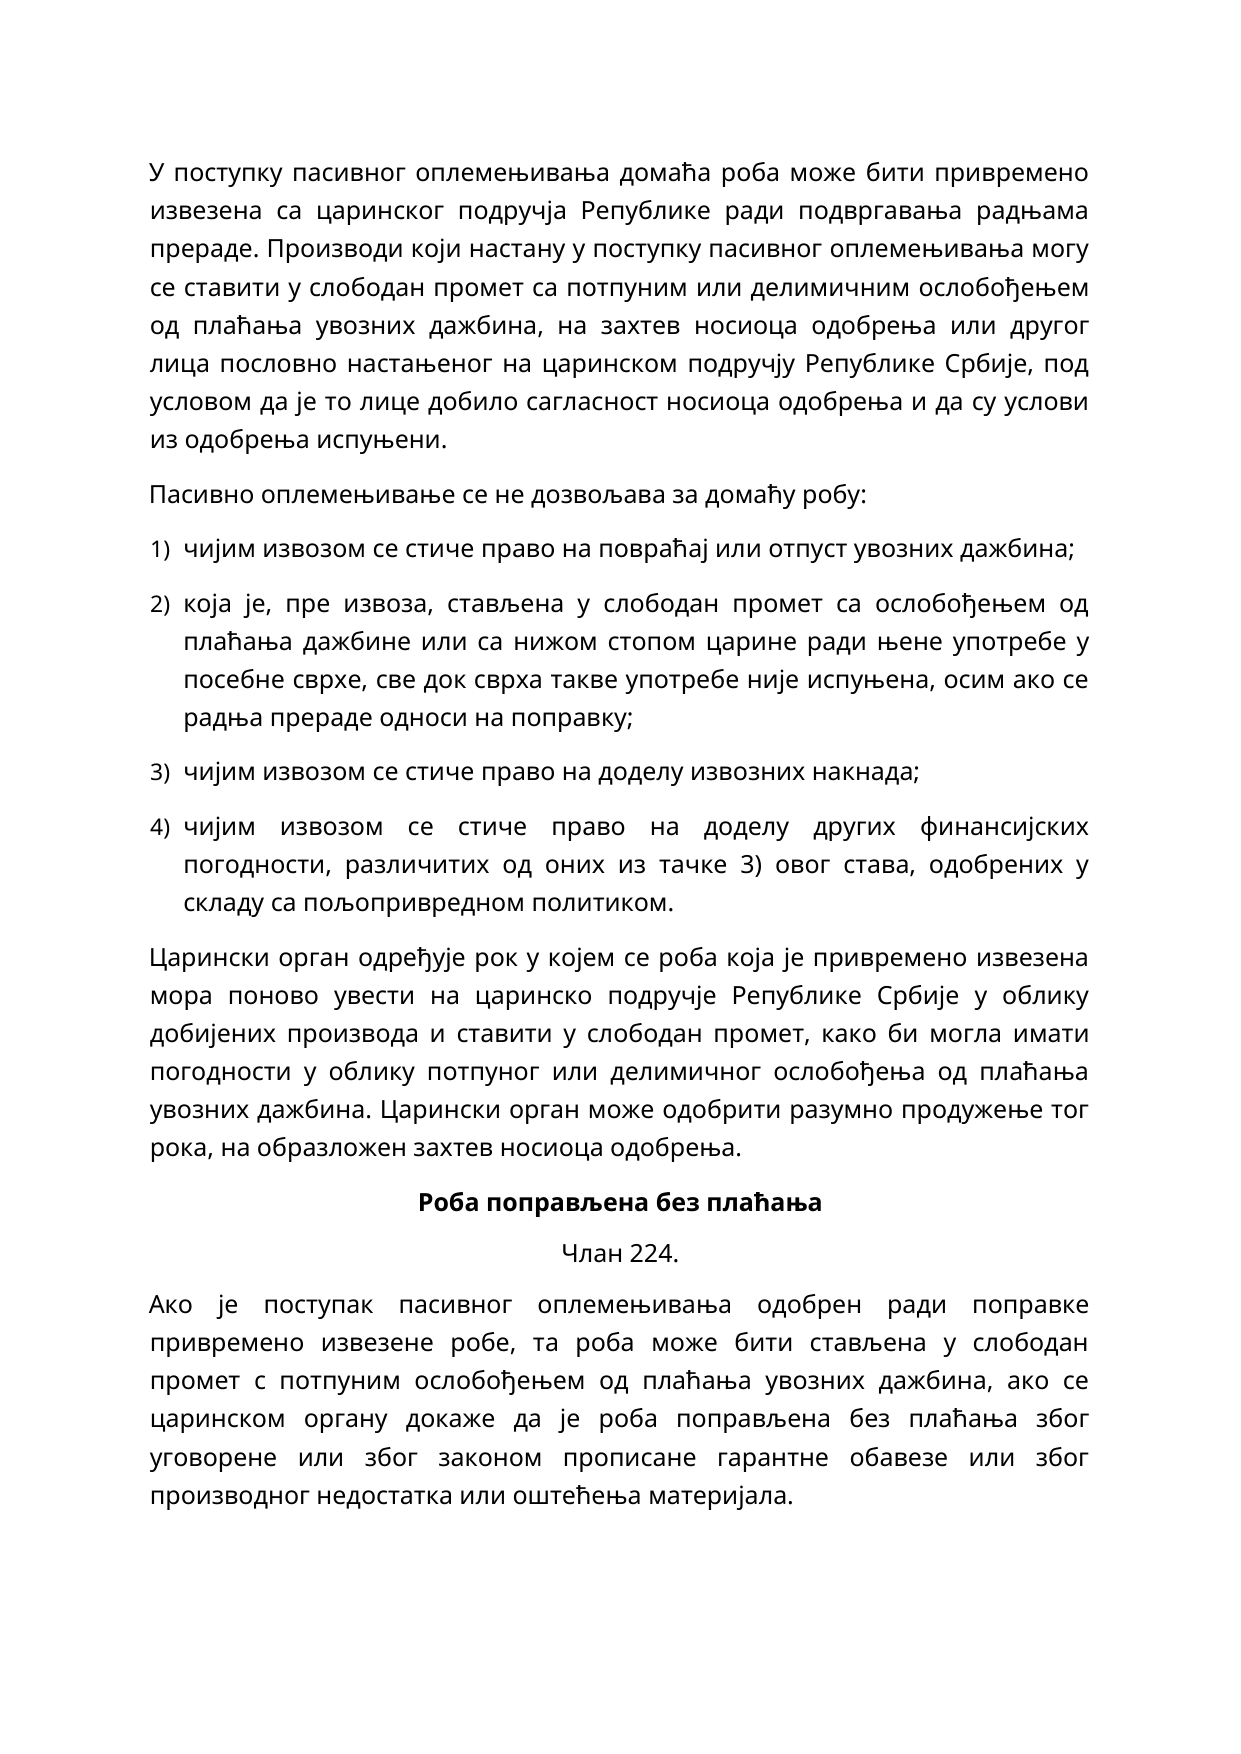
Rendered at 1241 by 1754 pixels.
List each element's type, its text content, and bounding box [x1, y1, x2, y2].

list која је, пре извоза, стављена у слободан промет са ослобођењем од плаћања дажбине или са нижом стопом царине ради њене употребе у посебне сврхе, све док сврха такве употребе није испуњена, осим ако се радња прераде односи на поправку; [150, 585, 1090, 734]
list чијим извозом се стиче право на доделу извозних накнада; [150, 754, 1090, 788]
list чијим извозом се стиче право на повраћај или отпуст увозних дажбина; [150, 531, 1090, 565]
text Члан 224. [243, 1236, 997, 1269]
text Пасивно оплемењивање се не дозвољава за домаћу робу: [148, 476, 1090, 510]
text Роба поправљена без плаћања [152, 1184, 1088, 1218]
list чијим извозом се стиче право на доделу других финансијских погодности, различитих од оних из тачке 3) овог става, одобрених у складу са пољопривредном политиком. [150, 808, 1090, 919]
text У поступку пасивног оплемењивања домаћа роба може бити привремено извезена са царинског подручја Републике ради подвргавања радњама прераде. Производи који настану у поступку пасивног оплемењивања могу се ставити у слободан промет са потпуним или делимичним ослобођењем од плаћања увозних дажбина, на захтев носиоца одобрења или другог лица пословно настањеног на царинском подручју Републике Србије, под условом да је то лице добило сагласност носиоца одобрења и да су услови из одобрења испуњени. [148, 155, 1090, 456]
text Царински орган одређује рок у којем се роба која је привремено извезена мора поново увести на царинско подручје Републике Србије у облику добијених производа и ставити у слободан промет, како би могла имати погодности у облику потпуног или делимичног ослобођења од плаћања увозних дажбина. Царински орган може одобрити разумно продужење тог рока, на образложен захтев носиоца одобрења. [148, 939, 1090, 1164]
text Ако је поступак пасивног оплемењивања одобрен ради поправке привремено извезене робе, та роба може бити стављена у слободан промет с потпуним ослобођењем од плаћања увозних дажбина, ако се царинском органу докаже да је роба поправљена без плаћања због уговорене или због законом прописане гарантне обавезе или због производног недостатка или оштећења материјала. [148, 1287, 1090, 1511]
